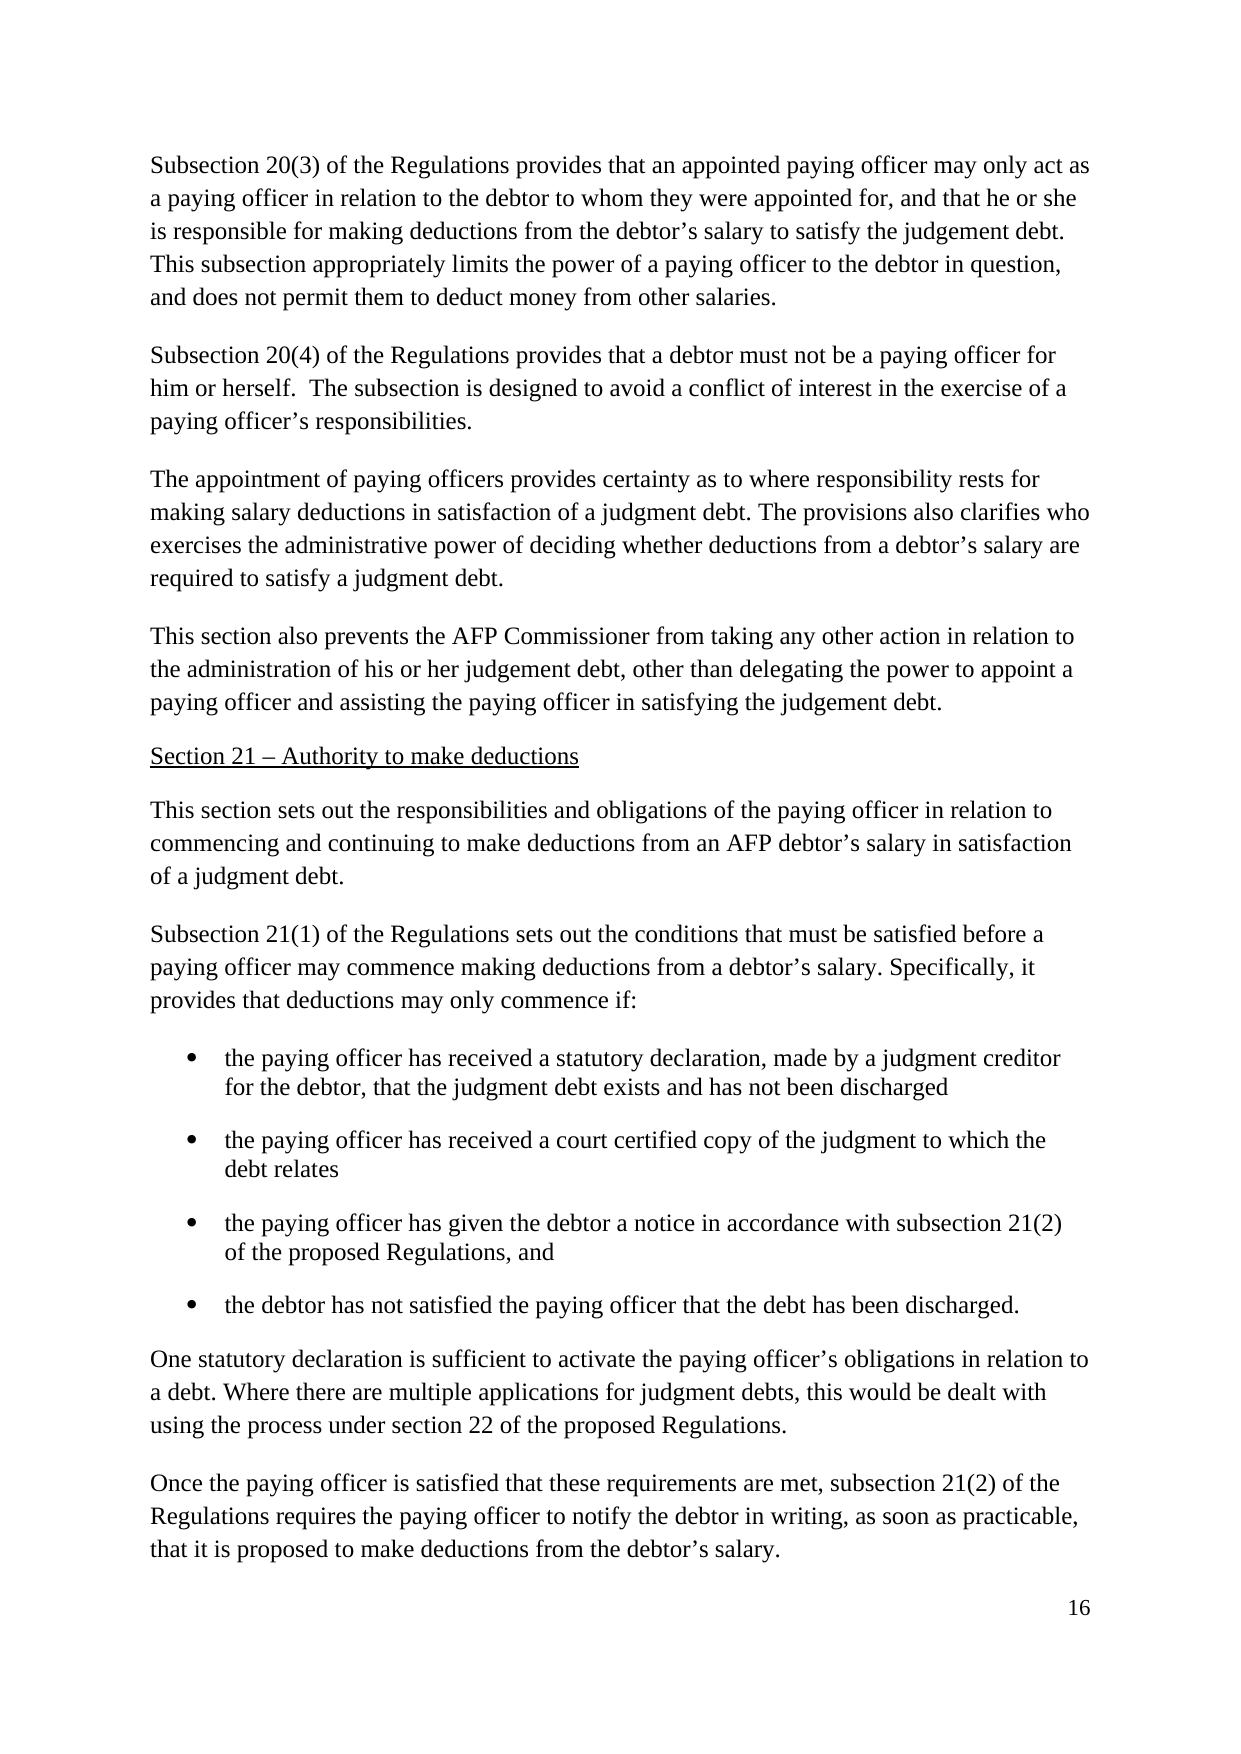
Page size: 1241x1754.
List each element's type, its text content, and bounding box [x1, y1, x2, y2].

text Section 21 – Authority to make deductions [150, 741, 1081, 770]
list the debtor has not satisfied the paying officer that the debt has been discharged. [187, 1291, 1081, 1319]
text Subsection 21(1) of the Regulations sets out the conditions that must be satisfied before a paying officer may commence making deductions from a debtor’s salary. Specifically, it provides that deductions may only commence if: [150, 919, 1090, 1014]
text The appointment of paying officers provides certainty as to where responsibility rests for making salary deductions in satisfaction of a judgment debt. The provisions also clarifies who exercises the administrative power of deciding whether deductions from a debtor’s salary are required to satisfy a judgment debt. [150, 464, 1090, 592]
text This section sets out the responsibilities and obligations of the paying officer in relation to commencing and continuing to make deductions from an AFP debtor’s salary in satisfaction of a judgment debt. [150, 795, 1090, 890]
list the paying officer has received a court certified copy of the judgment to which the debt relates [187, 1126, 1081, 1183]
list the paying officer has received a statutory declaration, made by a judgment creditor for the debtor, that the judgment debt exists and has not been discharged [187, 1043, 1081, 1101]
text Subsection 20(3) of the Regulations provides that an appointed paying officer may only act as a paying officer in relation to the debtor to whom they were appointed for, and that he or she is responsible for making deductions from the debtor’s salary to satisfy the judgement debt. This subsection appropriately limits the power of a paying officer to the debtor in question, and does not permit them to deduct money from other salaries. [150, 150, 1090, 311]
list the paying officer has given the debtor a notice in accordance with subsection 21(2) of the proposed Regulations, and [187, 1208, 1081, 1266]
text Once the paying officer is satisfied that these requirements are met, subsection 21(2) of the Regulations requires the paying officer to notify the debtor in writing, as soon as practicable, that it is proposed to make deductions from the debtor’s salary. [150, 1468, 1090, 1563]
text One statutory declaration is sufficient to activate the paying officer’s obligations in relation to a debt. Where there are multiple applications for judgment debts, this would be dealt with using the process under section 22 of the proposed Regulations. [150, 1344, 1090, 1439]
text This section also prevents the AFP Commissioner from taking any other action in relation to the administration of his or her judgement debt, other than delegating the power to appoint a paying officer and assisting the paying officer in satisfying the judgement debt. [150, 621, 1090, 716]
text Subsection 20(4) of the Regulations provides that a debtor must not be a paying officer for him or herself. The subsection is designed to avoid a conflict of interest in the exercise of a paying officer’s responsibilities. [150, 340, 1090, 435]
